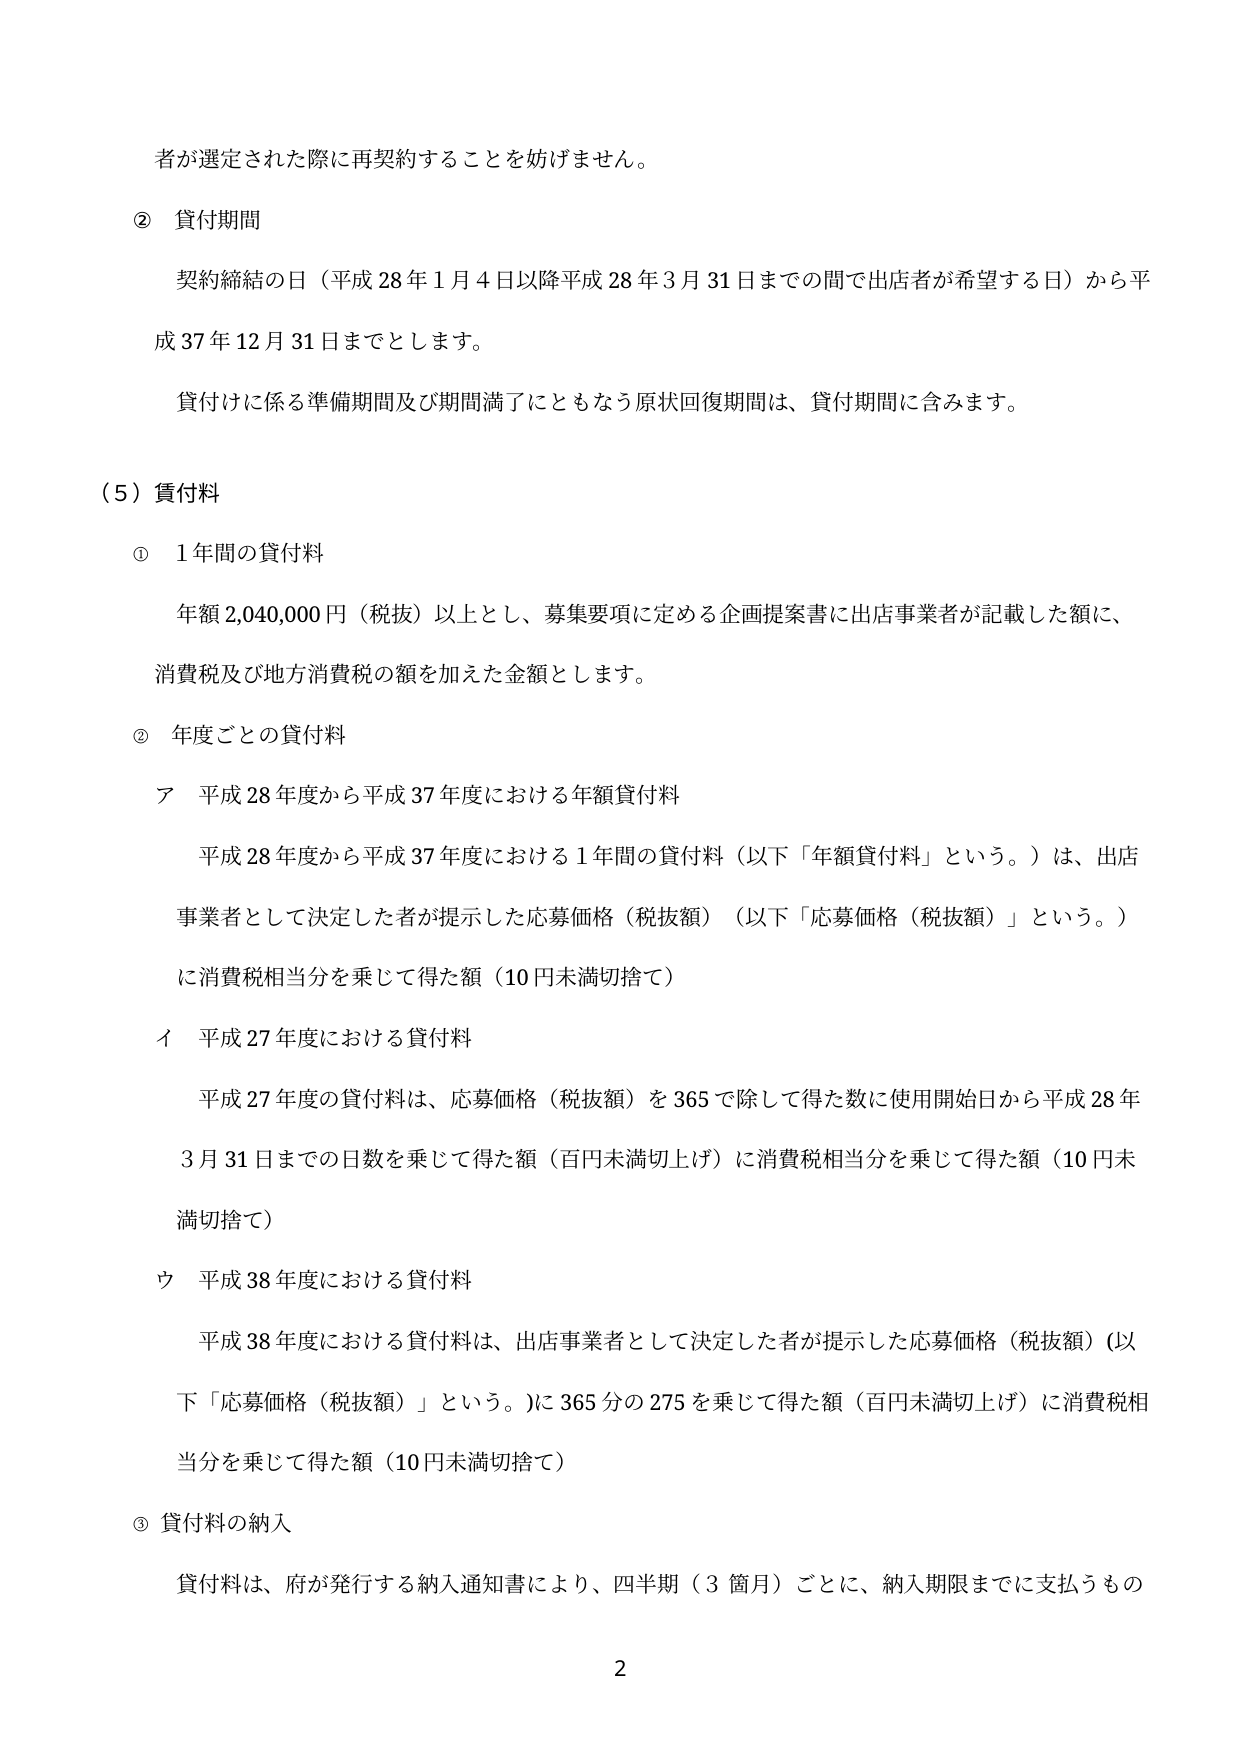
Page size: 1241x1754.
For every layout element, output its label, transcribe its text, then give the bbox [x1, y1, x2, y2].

text イ 平成27年度における貸付料 [89, 1007, 1152, 1067]
text ② 貸付期間 [89, 188, 1152, 249]
text 平成28年度から平成37年度における１年間の貸付料（以下「年額貸付料」という。）は、出店事業者として決定した者が提示した応募価格（税抜額）（以下「応募価格（税抜額）」という。）に消費税相当分を乗じて得た額（10円未満切捨て） [176, 825, 1152, 1007]
text ア 平成28年度から平成37年度における年額貸付料 [89, 764, 1152, 825]
text 年額2,040,000円（税抜）以上とし、募集要項に定める企画提案書に出店事業者が記載した額に、消費税及び地方消費税の額を加えた金額とします。 [154, 582, 1152, 704]
text 貸付けに係る準備期間及び期間満了にともなう原状回復期間は、貸付期間に含みます。 [89, 370, 1152, 431]
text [111, 128, 1152, 188]
text 契約締結の日（平成28年１月４日以降平成28年３月31日までの間で出店者が希望する日）から平成37年12月31日までとします。 [154, 249, 1152, 370]
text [154, 1552, 1152, 1613]
text ① １年間の貸付料 [89, 522, 1152, 582]
text 平成38年度における貸付料は、出店事業者として決定した者が提示した応募価格（税抜額）(以下「応募価格（税抜額）」という。)に365分の275を乗じて得た額（百円未満切上げ）に消費税相当分を乗じて得た額（10円未満切捨て） [176, 1310, 1152, 1492]
text （５）賃付料 [89, 461, 1152, 522]
text ウ 平成38年度における貸付料 [89, 1249, 1152, 1310]
text ② 年度ごとの貸付料 [89, 704, 1152, 764]
text 平成27年度の貸付料は、応募価格（税抜額）を365で除して得た数に使用開始日から平成28年３月31日までの日数を乗じて得た額（百円未満切上げ）に消費税相当分を乗じて得た額（10 円未満切捨て） [176, 1067, 1152, 1249]
text ③ 貸付料の納入 [89, 1492, 1152, 1552]
